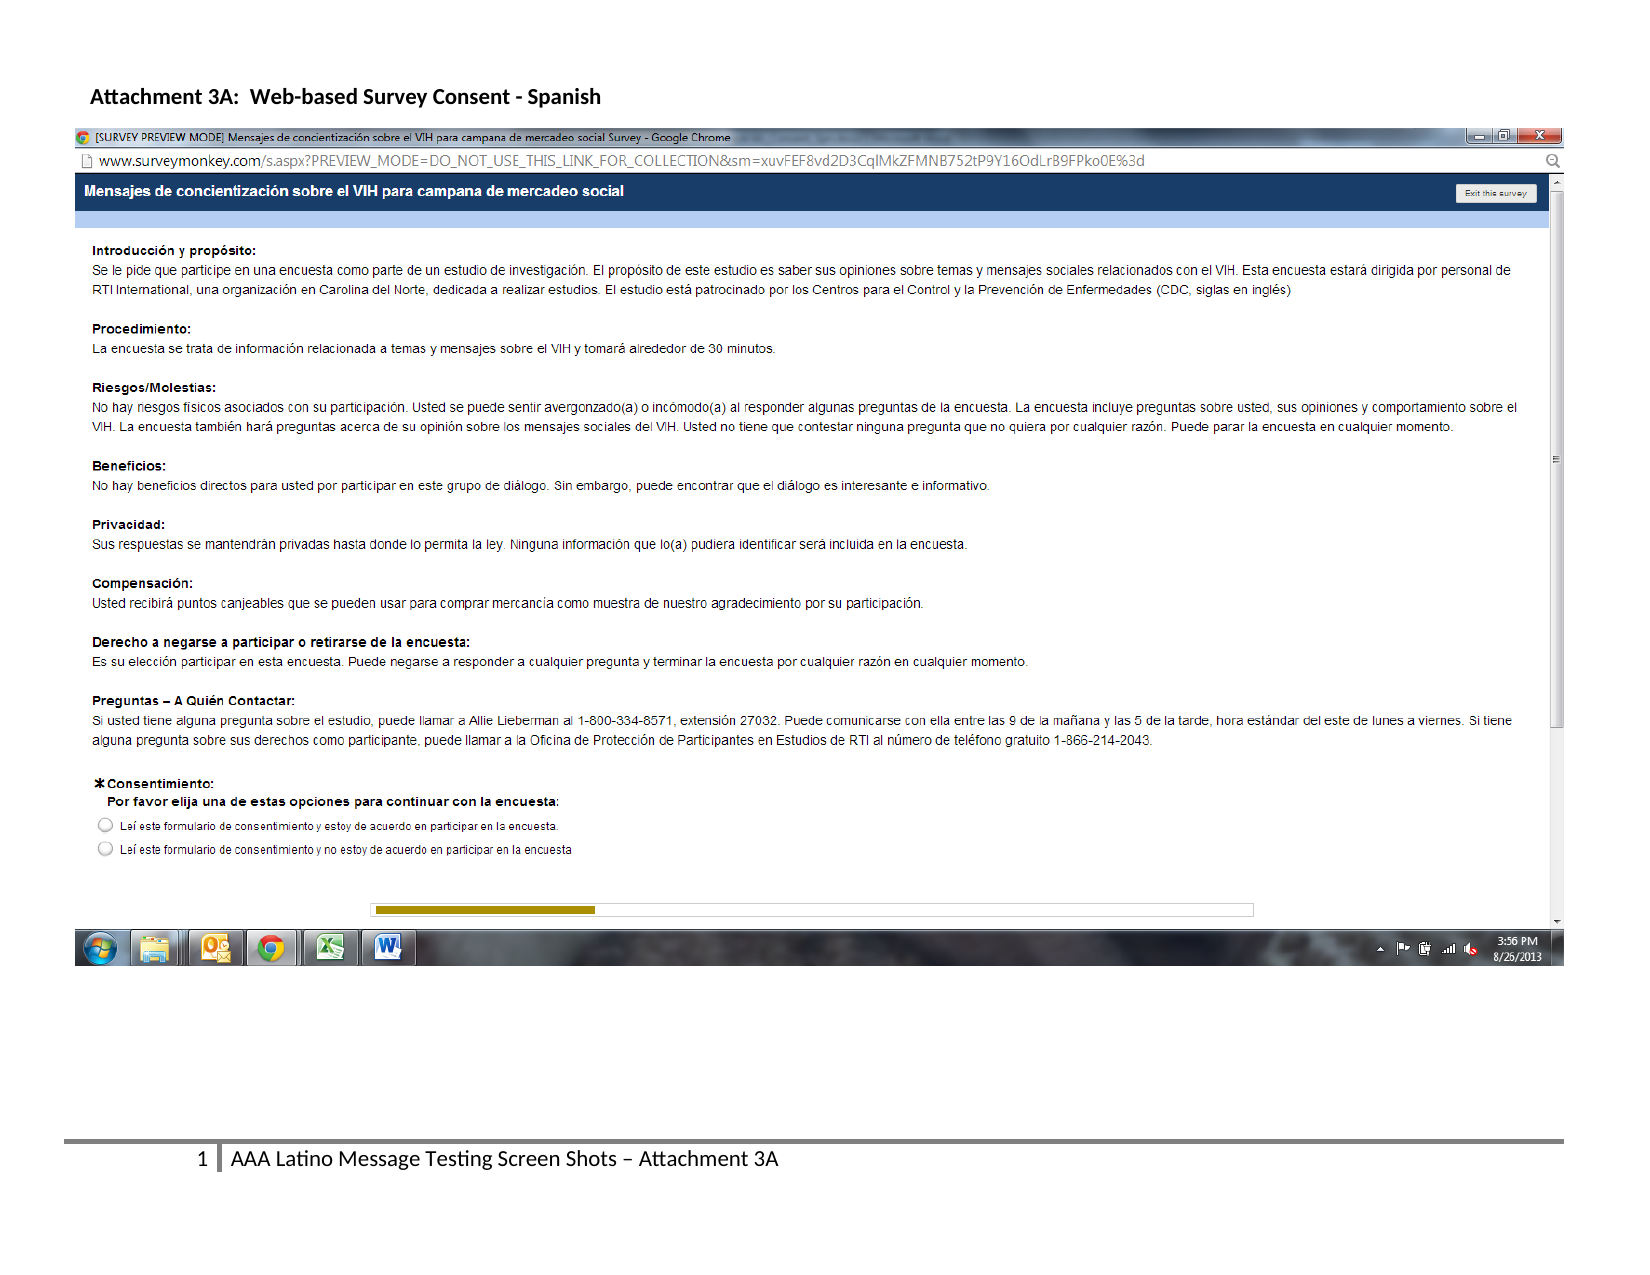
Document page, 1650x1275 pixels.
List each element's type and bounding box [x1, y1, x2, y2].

picture [75, 128, 1564, 966]
